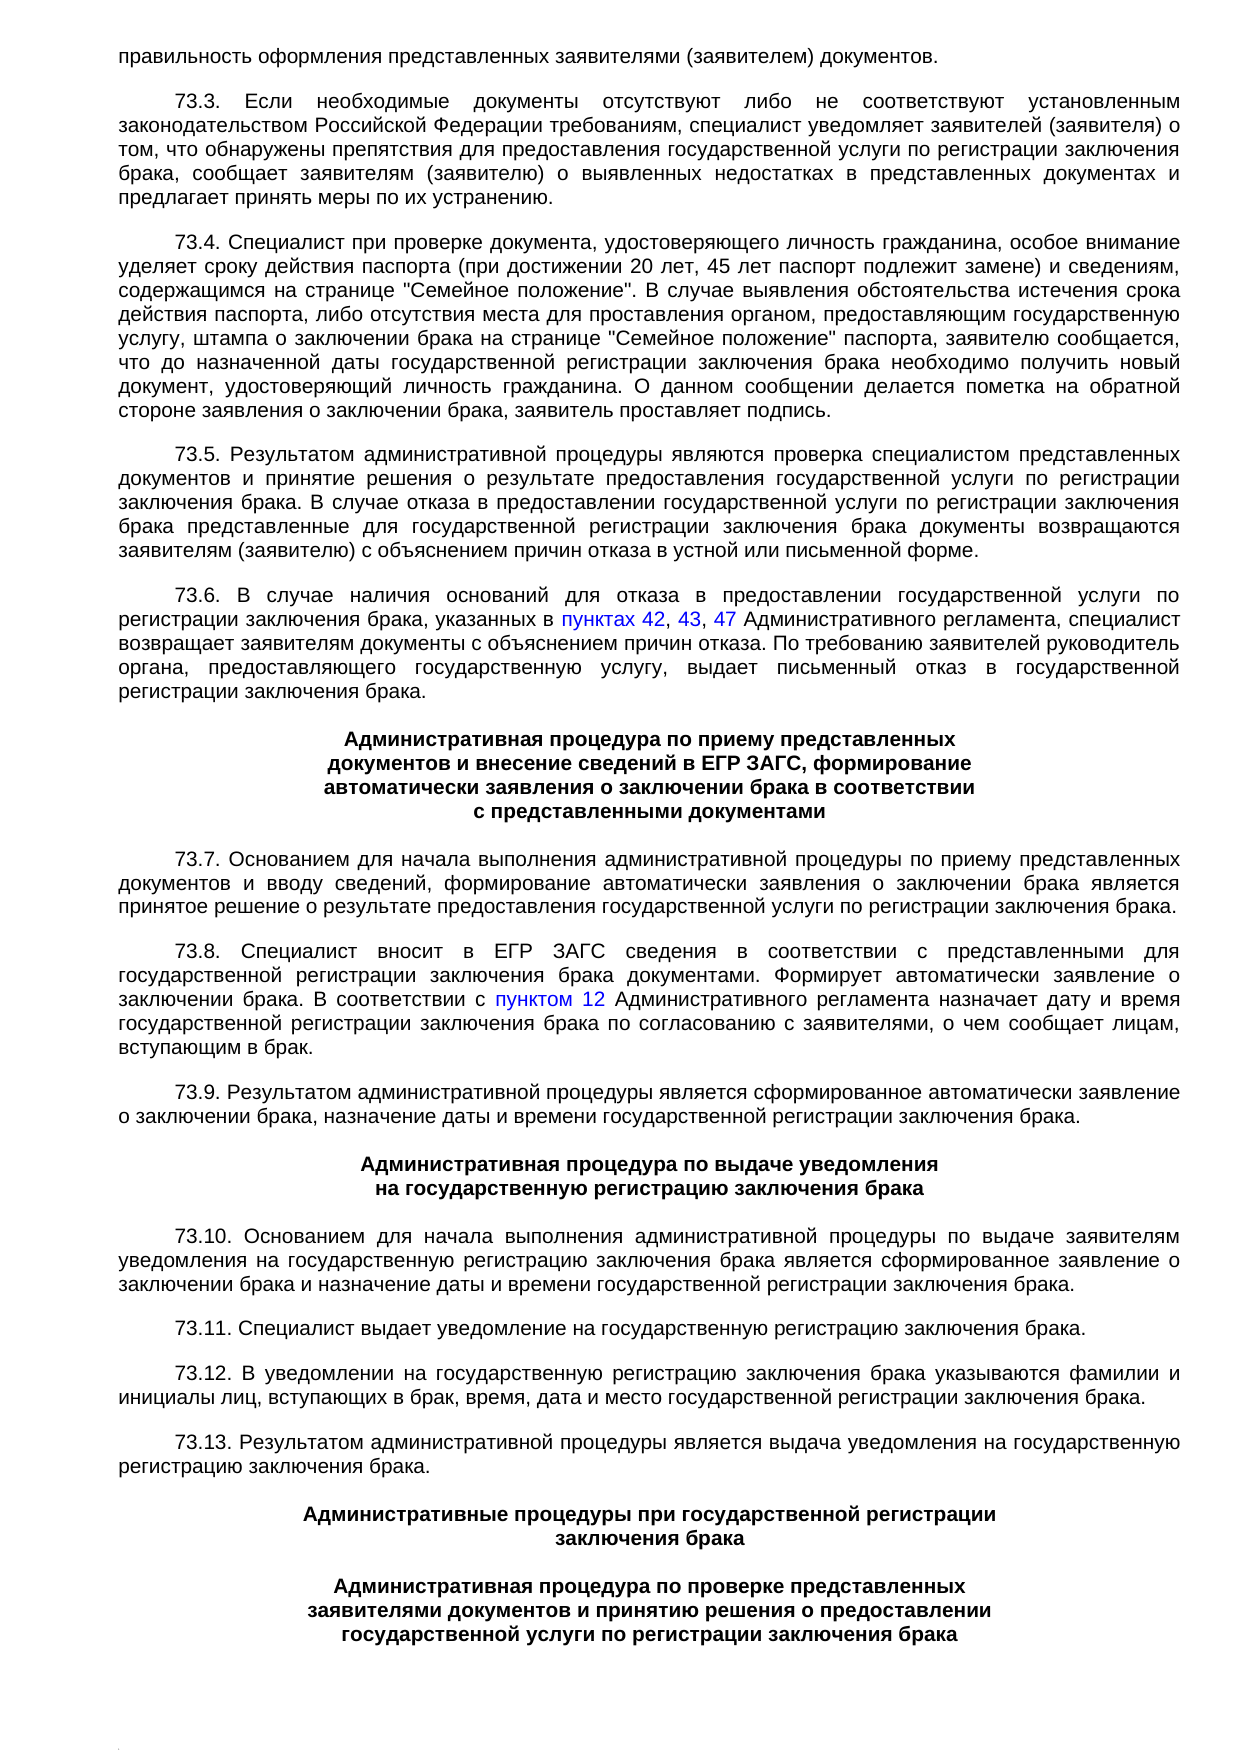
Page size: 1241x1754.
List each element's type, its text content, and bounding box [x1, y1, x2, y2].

text 73.12. В уведомлении на государственную регистрацию заключения брака указываются фамилии и инициалы лиц, вступающих в брак, время, дата и место государственной регистрации заключения брака. [118, 1361, 1181, 1409]
text 73.11. Специалист выдает уведомление на государственную регистрацию заключения брака. [118, 1316, 1181, 1340]
text 73.3. Если необходимые документы отсутствуют либо не соответствуют установленным законодательством Российской Федерации требованиям, специалист уведомляет заявителей (заявителя) о том, что обнаружены препятствия для предоставления государственной услуги по регистрации заключения брака, сообщает заявителям (заявителю) о выявленных недостатках в представленных документах и предлагает принять меры по их устранению. [118, 89, 1181, 209]
text 73.13. Результатом административной процедуры является выдача уведомления на государственную регистрацию заключения брака. [118, 1430, 1181, 1478]
title с представленными документами [118, 798, 1181, 822]
text 73.4. Специалист при проверке документа, удостоверяющего личность гражданина, особое внимание уделяет сроку действия паспорта (при достижении 20 лет, 45 лет паспорт подлежит замене) и сведениям, содержащимся на странице "Семейное положение". В случае выявления обстоятельства истечения срока действия паспорта, либо отсутствия места для проставления органом, предоставляющим государственную услугу, штампа о заключении брака на странице "Семейное положение" паспорта, заявителю сообщается, что до назначенной даты государственной регистрации заключения брака необходимо получить новый документ, удостоверяющий личность гражданина. О данном сообщении делается пометка на обратной стороне заявления о заключении брака, заявитель проставляет подпись. [118, 230, 1181, 421]
title Административная процедура по выдаче уведомления [118, 1152, 1181, 1176]
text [118, 44, 1181, 68]
text 73.8. Специалист вносит в ЕГР ЗАГС сведения в соответствии с представленными для государственной регистрации заключения брака документами. Формирует автоматически заявление о заключении брака. В соответствии с пунктом 12 Административного регламента назначает дату и время государственной регистрации заключения брака по согласованию с заявителями, о чем сообщает лицам, вступающим в брак. [118, 939, 1181, 1059]
text 73.6. В случае наличия оснований для отказа в предоставлении государственной услуги по регистрации заключения брака, указанных в пунктах 42, 43, 47 Административного регламента, специалист возвращает заявителям документы с объяснением причин отказа. По требованию заявителей руководитель органа, предоставляющего государственную услугу, выдает письменный отказ в государственной регистрации заключения брака. [118, 583, 1181, 703]
title Административные процедуры при государственной регистрации [118, 1502, 1181, 1526]
text 73.10. Основанием для начала выполнения административной процедуры по выдаче заявителям уведомления на государственную регистрацию заключения брака является сформированное заявление о заключении брака и назначение даты и времени государственной регистрации заключения брака. [118, 1223, 1181, 1295]
title заявителями документов и принятию решения о предоставлении [118, 1597, 1181, 1621]
title автоматически заявления о заключении брака в соответствии [118, 774, 1181, 798]
text 73.5. Результатом административной процедуры являются проверка специалистом представленных документов и принятие решения о результате предоставления государственной услуги по регистрации заключения брака. В случае отказа в предоставлении государственной услуги по регистрации заключения брака представленные для государственной регистрации заключения брака документы возвращаются заявителям (заявителю) с объяснением причин отказа в устной или письменной форме. [118, 442, 1181, 562]
text 73.9. Результатом административной процедуры является сформированное автоматически заявление о заключении брака, назначение даты и времени государственной регистрации заключения брака. [118, 1080, 1181, 1128]
title государственной услуги по регистрации заключения брака [118, 1621, 1181, 1645]
text 73.7. Основанием для начала выполнения административной процедуры по приему представленных документов и вводу сведений, формирование автоматически заявления о заключении брака является принятое решение о результате предоставления государственной услуги по регистрации заключения брака. [118, 846, 1181, 918]
title Административная процедура по проверке представленных [118, 1573, 1181, 1597]
title Административная процедура по приему представленных [118, 727, 1181, 751]
title заключения брака [118, 1526, 1181, 1549]
title документов и внесение сведений в ЕГР ЗАГС, формирование [118, 751, 1181, 774]
title на государственную регистрацию заключения брака [118, 1176, 1181, 1199]
